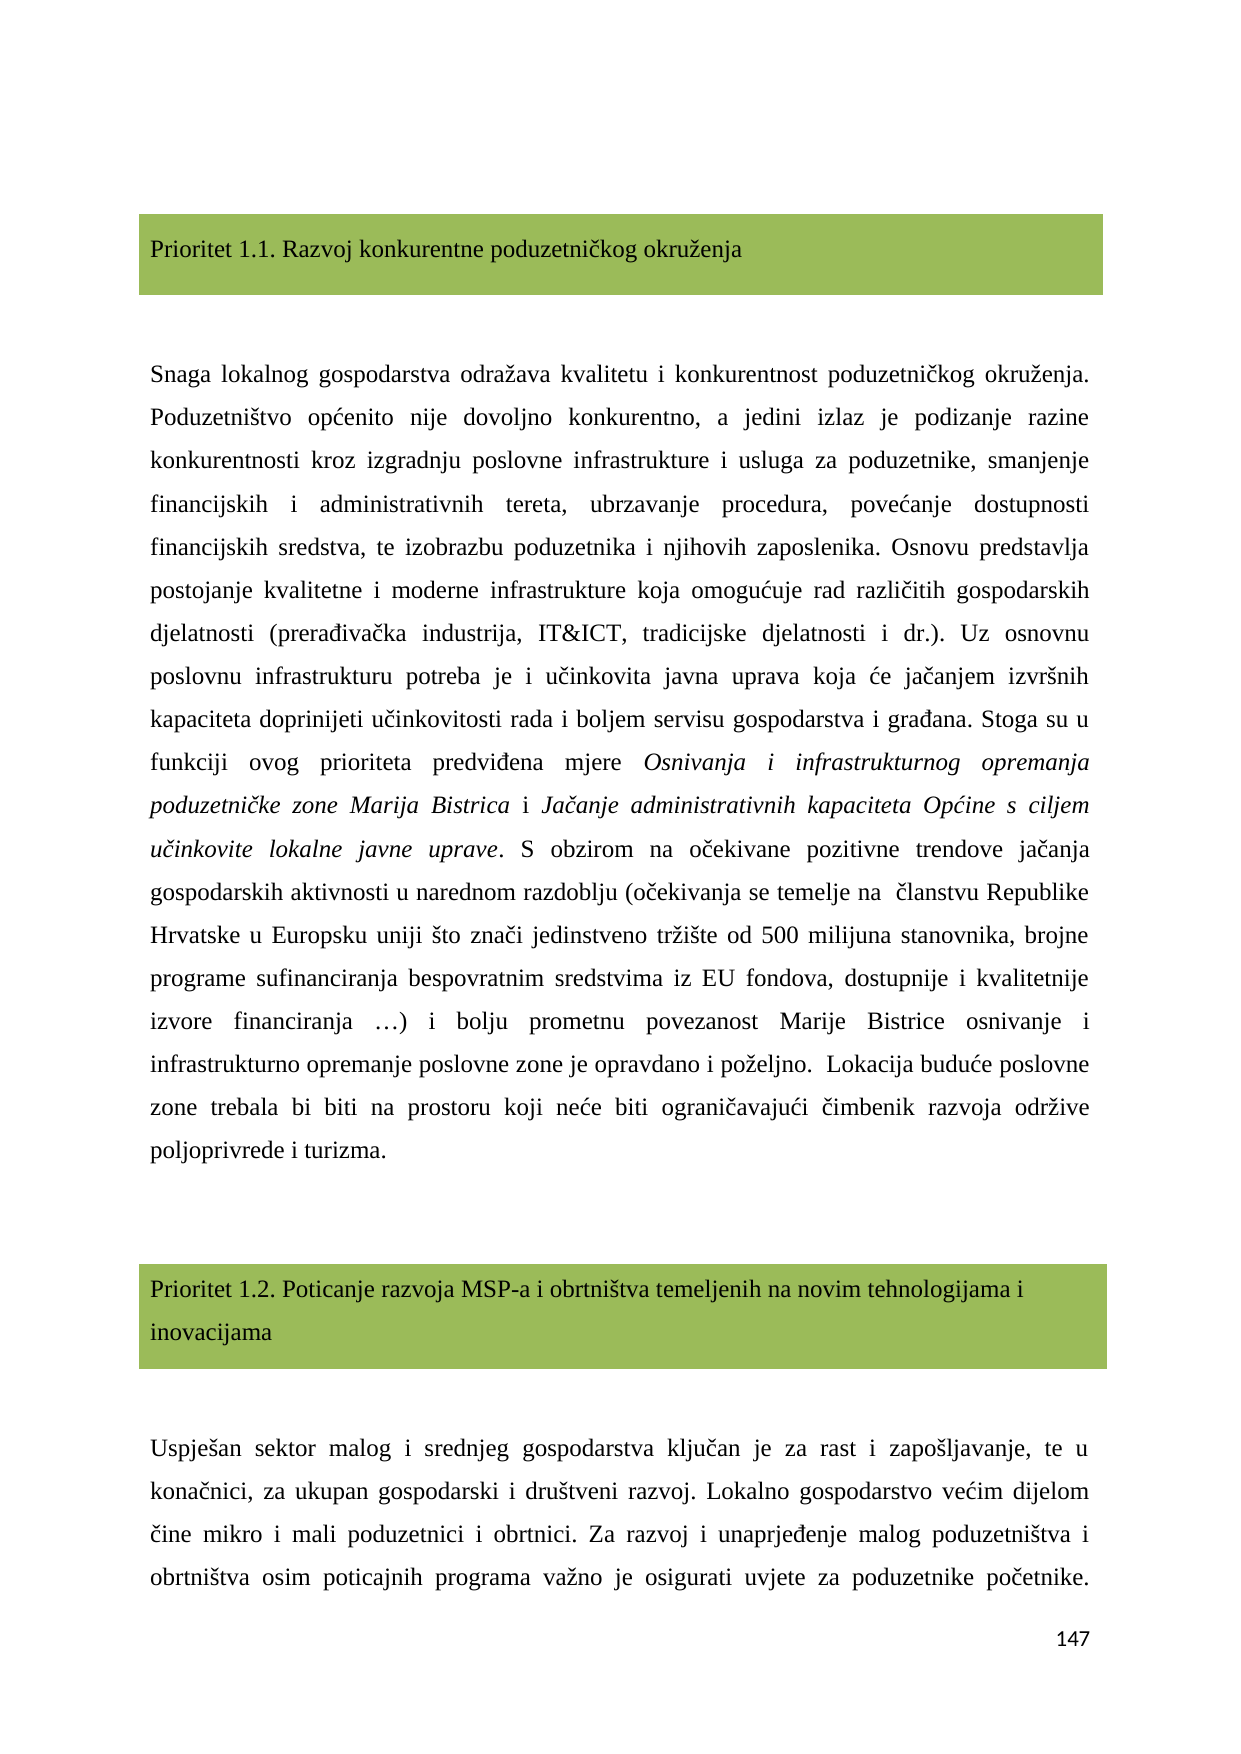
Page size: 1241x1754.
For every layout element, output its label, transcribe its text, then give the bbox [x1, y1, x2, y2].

table_header Prioritet 1.1. Razvoj konkurentne poduzetničkog okruženja [139, 214, 1103, 295]
table_header Prioritet 1.2. Poticanje razvoja MSP-a i obrtništva temeljenih na novim tehnologijama i inovacijama [139, 1264, 1107, 1369]
text Snaga lokalnog gospodarstva odražava kvalitetu i konkurentnost poduzetničkog okruženja. Poduzetništvo općenito nije dovoljno konkurentno, a jedini izlaz je podizanje razine konkurentnosti kroz izgradnju poslovne infrastrukture i usluga za poduzetnike, smanjenje financijskih i administrativnih tereta, ubrzavanje procedura, povećanje dostupnosti financijskih sredstva, te izobrazbu poduzetnika i njihovih zaposlenika. Osnovu predstavlja postojanje kvalitetne i moderne infrastrukture koja omogućuje rad različitih gospodarskih djelatnosti (prerađivačka industrija, IT&ICT, tradicijske djelatnosti i dr.). Uz osnovnu poslovnu infrastrukturu potreba je i učinkovita javna uprava koja će jačanjem izvršnih kapaciteta doprinijeti učinkovitosti rada i boljem servisu gospodarstva i građana. Stoga su u funkciji ovog prioriteta predviđena mjere Osnivanja i infrastrukturnog opremanja poduzetničke zone Marija Bistrica i Jačanje administrativnih kapaciteta Općine s ciljem učinkovite lokalne javne uprave. S obzirom na očekivane pozitivne trendove jačanja gospodarskih aktivnosti u narednom razdoblju (očekivanja se temelje na članstvu Republike Hrvatske u Europsku uniji što znači jedinstveno tržište od 500 milijuna stanovnika, brojne programe sufinanciranja bespovratnim sredstvima iz EU fondova, dostupnije i kvalitetnije izvore financiranja …) i bolju prometnu povezanost Marije Bistrice osnivanje i infrastrukturno opremanje poslovne zone je opravdano i poželjno. Lokacija buduće poslovne zone trebala bi biti na prostoru koji neće biti ograničavajući čimbenik razvoja održive poljoprivrede i turizma. [150, 359, 1090, 1164]
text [150, 1433, 1090, 1591]
